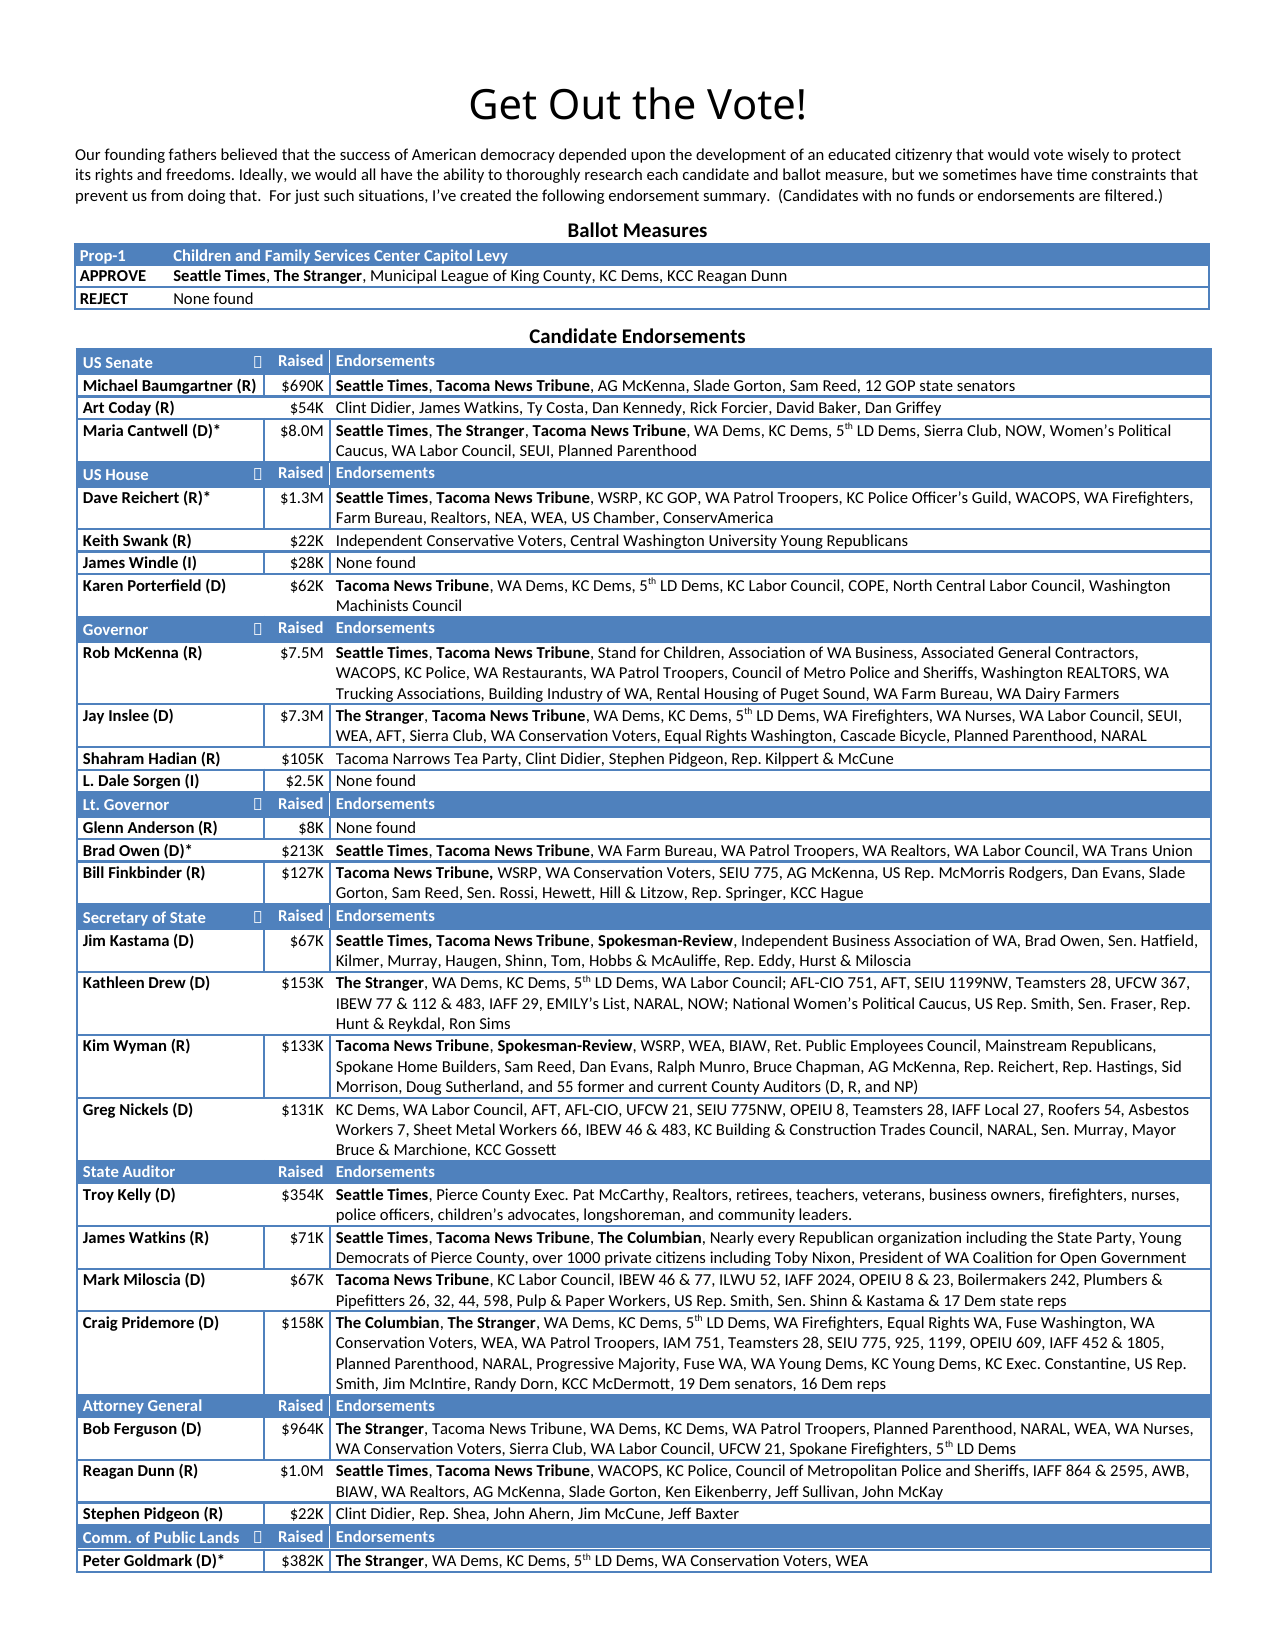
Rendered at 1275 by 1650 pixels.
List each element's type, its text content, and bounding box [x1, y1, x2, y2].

table_cell $67K [264, 1270, 329, 1310]
table_cell Tacoma News Tribune, Spokesman-Review, WSRP, WEA, BIAW, Ret. Public Employees Council, Mainstream Republicans, Spokane Home Builders, Sam Reed, Dan Evans, Ralph Munro, Bruce Chapman, AG McKenna, Rep. Reichert, Rep. Hastings, Sid Morrison, Doug Sutherland, and 55 former and current County Auditors (D, R, and NP) [331, 1036, 1210, 1097]
table_cell Tacoma News Tribune, KC Labor Council, IBEW 46 & 77, ILWU 52, IAFF 2024, OPEIU 8 & 23, Boilermakers 242, Plumbers & Pipefitters 26, 32, 44, 598, Pulp & Paper Workers, US Rep. Smith, Sen. Shinn & Kastama & 17 Dem state reps [330, 1270, 1210, 1310]
table_cell Tacoma Narrows Tea Party, Clint Didier, Stephen Pidgeon, Rep. Kilppert & McCune [330, 748, 1210, 768]
table_cell Shahram Hadian (R) [78, 748, 264, 768]
text Ballot Measures [75, 218, 1200, 243]
table_cell The Stranger, WA Dems, KC Dems, 5th LD Dems, WA Conservation Voters, WEA [331, 1551, 1210, 1571]
text Our founding fathers believed that the success of American democracy depended upon the development of an educated citizenry that would vote wisely to protect its rights and freedoms. Ideally, we would all have the ability to thoroughly research each candidate and ballot measure, but we sometimes have time constraints that prevent us from doing that. For just such situations, I’ve created the following endorsement summary. (Candidates with no funds or endorsements are filtered.) [75, 144, 1200, 205]
table_cell Raised [264, 905, 329, 928]
table_cell $2.5K [265, 771, 329, 791]
table_cell The Stranger, Tacoma News Tribune, WA Dems, KC Dems, WA Patrol Troopers, Planned Parenthood, NARAL, WEA, WA Nurses, WA Conservation Voters, Sierra Club, WA Labor Council, UFCW 21, Spokane Firefighters, 5th LD Dems [331, 1418, 1210, 1459]
table_header Prop-1 [76, 245, 169, 266]
table_cell $354K [264, 1184, 329, 1225]
table_cell Seattle Times, Tacoma News Tribune, Stand for Children, Association of WA Business, Associated General Contractors, WACOPS, KC Police, WA Restaurants, WA Patrol Troopers, Council of Metro Police and Sheriffs, Washington REALTORS, WA Trucking Associations, Building Industry of WA, Rental Housing of Puget Sound, WA Farm Bureau, WA Dairy Farmers [330, 643, 1210, 703]
table_cell The Columbian, The Stranger, WA Dems, KC Dems, 5th LD Dems, WA Firefighters, Equal Rights WA, Fuse Washington, WA Conservation Voters, WEA, WA Patrol Troopers, IAM 751, Teamsters 28, SEIU 775, 925, 1199, OPEIU 609, IAFF 452 & 1805, Planned Parenthood, NARAL, Progressive Majority, Fuse WA, WA Young Dems, KC Young Dems, KC Exec. Constantine, US Rep. Smith, Jim McIntire, Randy Dorn, KCC McDermott, 19 Dem senators, 16 Dem reps [331, 1312, 1210, 1393]
table_cell $133K [265, 1036, 329, 1097]
table_cell Seattle Times, Tacoma News Tribune, The Columbian, Nearly every Republican organization including the State Party, Young Democrats of Pierce County, over 1000 private citizens including Toby Nixon, President of WA Coalition for Open Government [331, 1227, 1210, 1267]
table_cell Karen Porterfield (D) [78, 575, 264, 616]
table_cell $67K [265, 930, 329, 971]
table_cell Raised [264, 463, 329, 485]
table_cell $1.3M [265, 488, 329, 528]
table_header Raised [264, 350, 329, 373]
table_cell Seattle Times, Tacoma News Tribune, WACOPS, KC Police, Council of Metropolitan Police and Sheriffs, IAFF 864 & 2595, AWB, BIAW, WA Realtors, AG McKenna, Slade Gorton, Ken Eikenberry, Jeff Sullivan, John McKay [330, 1461, 1210, 1501]
table_cell None found [169, 288, 1208, 308]
table_cell Rob McKenna (R) [78, 643, 264, 703]
table_cell $131K [264, 1099, 329, 1160]
table_cell Secretary of State  [78, 905, 264, 928]
table_cell Greg Nickels (D) [78, 1099, 264, 1160]
table_cell $127K [265, 863, 329, 903]
table_cell $153K [264, 973, 329, 1034]
table_cell Stephen Pidgeon (R) [78, 1504, 263, 1524]
table_cell Keith Swank (R) [78, 530, 264, 550]
table_cell Clint Didier, James Watkins, Ty Costa, Dan Kennedy, Rick Forcier, David Baker, Dan Griffey [330, 398, 1210, 418]
table_cell $382K [265, 1551, 329, 1571]
table_header US Senate  [78, 350, 264, 373]
table_cell Attorney General [78, 1396, 264, 1416]
table_cell $1.0M [264, 1461, 329, 1501]
table_cell L. Dale Sorgen (I) [78, 771, 263, 791]
text Candidate Endorsements [75, 323, 1200, 348]
table_cell $8K [265, 818, 329, 838]
table_cell Endorsements [330, 905, 1210, 928]
table_cell Independent Conservative Voters, Central Washington University Young Republicans [330, 530, 1210, 550]
table_cell Tacoma News Tribune, WSRP, WA Conservation Voters, SEIU 775, AG McKenna, US Rep. McMorris Rodgers, Dan Evans, Slade Gorton, Sam Reed, Sen. Rossi, Hewett, Hill & Litzow, Rep. Springer, KCC Hague [331, 863, 1210, 903]
table_cell James Windle (I) [78, 553, 263, 573]
table_cell $105K [264, 748, 329, 768]
table_cell $964K [265, 1418, 329, 1459]
table_cell KC Dems, WA Labor Council, AFT, AFL-CIO, UFCW 21, SEIU 775NW, OPEIU 8, Teamsters 28, IAFF Local 27, Roofers 54, Asbestos Workers 7, Sheet Metal Workers 66, IBEW 46 & 483, KC Building & Construction Trades Council, NARAL, Sen. Murray, Mayor Bruce & Marchione, KCC Gossett [330, 1099, 1210, 1160]
table_cell $7.3M [265, 705, 329, 746]
table_header Endorsements [330, 350, 1210, 373]
table_cell Endorsements [330, 793, 1210, 816]
table_cell Jim Kastama (D) [78, 930, 263, 971]
table_cell Dave Reichert (R)* [78, 488, 263, 528]
table_cell Seattle Times, Tacoma News Tribune, WA Farm Bureau, WA Patrol Troopers, WA Realtors, WA Labor Council, WA Trans Union [330, 840, 1210, 860]
table_cell Kim Wyman (R) [78, 1036, 263, 1097]
table_cell Seattle Times, The Stranger, Municipal League of King County, KC Dems, KCC Reagan Dunn [169, 266, 1208, 286]
table_cell Kathleen Drew (D) [78, 973, 264, 1034]
table_cell $71K [265, 1227, 329, 1267]
table_cell None found [331, 818, 1210, 838]
table_cell Endorsements [331, 618, 1210, 640]
table_cell $54K [264, 398, 329, 418]
table_cell Endorsements [330, 1396, 1210, 1416]
table_cell Raised [264, 793, 329, 816]
table_cell Art Coday (R) [78, 398, 264, 418]
table_cell Endorsements [330, 463, 1210, 485]
table_cell Seattle Times, Tacoma News Tribune, WSRP, KC GOP, WA Patrol Troopers, KC Police Officer’s Guild, WACOPS, WA Firefighters, Farm Bureau, Realtors, NEA, WEA, US Chamber, ConservAmerica [331, 488, 1210, 528]
table_cell $158K [265, 1312, 329, 1393]
table_cell Reagan Dunn (R) [78, 1461, 264, 1501]
table_cell $8.0M [265, 420, 329, 461]
table_cell James Watkins (R) [78, 1227, 263, 1267]
table_cell US House  [78, 463, 264, 485]
table_cell $62K [264, 575, 329, 616]
table_cell $28K [265, 553, 329, 573]
table_cell Bob Ferguson (D) [78, 1418, 263, 1459]
table_cell Brad Owen (D)* [78, 840, 264, 860]
table_cell The Stranger, WA Dems, KC Dems, 5th LD Dems, WA Labor Council; AFL-CIO 751, AFT, SEIU 1199NW, Teamsters 28, UFCW 367, IBEW 77 & 112 & 483, IAFF 29, EMILY’s List, NARAL, NOW; National Women’s Political Caucus, US Rep. Smith, Sen. Fraser, Rep. Hunt & Reykdal, Ron Sims [330, 973, 1210, 1034]
table_cell Comm. of Public Lands  [78, 1526, 264, 1548]
table_cell Endorsements [330, 1526, 1210, 1548]
table_cell Raised [265, 1162, 329, 1182]
table_cell Raised [264, 1526, 329, 1548]
table_cell Tacoma News Tribune, WA Dems, KC Dems, 5th LD Dems, KC Labor Council, COPE, North Central Labor Council, Washington Machinists Council [330, 575, 1210, 616]
table_cell $690K [265, 375, 329, 395]
table_cell Governor  [78, 618, 263, 640]
table_cell Lt. Governor  [78, 793, 264, 816]
table_cell Craig Pridemore (D) [78, 1312, 263, 1393]
table_cell Raised [264, 1396, 329, 1416]
table_cell Michael Baumgartner (R) [78, 375, 263, 395]
text Get Out the Vote! [75, 75, 1200, 132]
table_cell Seattle Times, The Stranger, Tacoma News Tribune, WA Dems, KC Dems, 5th LD Dems, Sierra Club, NOW, Women’s Political Caucus, WA Labor Council, SEUI, Planned Parenthood [331, 420, 1210, 461]
table_cell $22K [265, 1504, 329, 1524]
table_cell Seattle Times, Tacoma News Tribune, Spokesman-Review, Independent Business Association of WA, Brad Owen, Sen. Hatfield, Kilmer, Murray, Haugen, Shinn, Tom, Hobbs & McAuliffe, Rep. Eddy, Hurst & Miloscia [331, 930, 1210, 971]
table_cell The Stranger, Tacoma News Tribune, WA Dems, KC Dems, 5th LD Dems, WA Firefighters, WA Nurses, WA Labor Council, SEUI, WEA, AFT, Sierra Club, WA Conservation Voters, Equal Rights Washington, Cascade Bicycle, Planned Parenthood, NARAL [331, 705, 1210, 746]
table_cell Peter Goldmark (D)* [78, 1551, 263, 1571]
table_cell Maria Cantwell (D)* [78, 420, 263, 461]
table_cell State Auditor [78, 1162, 263, 1182]
table_cell Clint Didier, Rep. Shea, John Ahern, Jim McCune, Jeff Baxter [331, 1504, 1210, 1524]
table_cell APPROVE [76, 266, 169, 286]
table_cell Endorsements [331, 1162, 1210, 1182]
table_cell Mark Miloscia (D) [78, 1270, 264, 1310]
table_header Children and Family Services Center Capitol Levy [169, 245, 1208, 266]
table_cell Bill Finkbinder (R) [78, 863, 263, 903]
table_cell $22K [264, 530, 329, 550]
table_cell None found [331, 771, 1210, 791]
table_cell Jay Inslee (D) [78, 705, 263, 746]
table_cell Seattle Times, Tacoma News Tribune, AG McKenna, Slade Gorton, Sam Reed, 12 GOP state senators [331, 375, 1210, 395]
table_cell Raised [265, 618, 329, 640]
table_cell Seattle Times, Pierce County Exec. Pat McCarthy, Realtors, retirees, teachers, veterans, business owners, firefighters, nurses, police officers, children’s advocates, longshoreman, and community leaders. [330, 1184, 1210, 1225]
table_cell None found [331, 553, 1210, 573]
table_cell REJECT [76, 288, 169, 308]
table_cell $7.5M [264, 643, 329, 703]
table_cell Troy Kelly (D) [78, 1184, 264, 1225]
table_cell $213K [264, 840, 329, 860]
table_cell Glenn Anderson (R) [78, 818, 263, 838]
